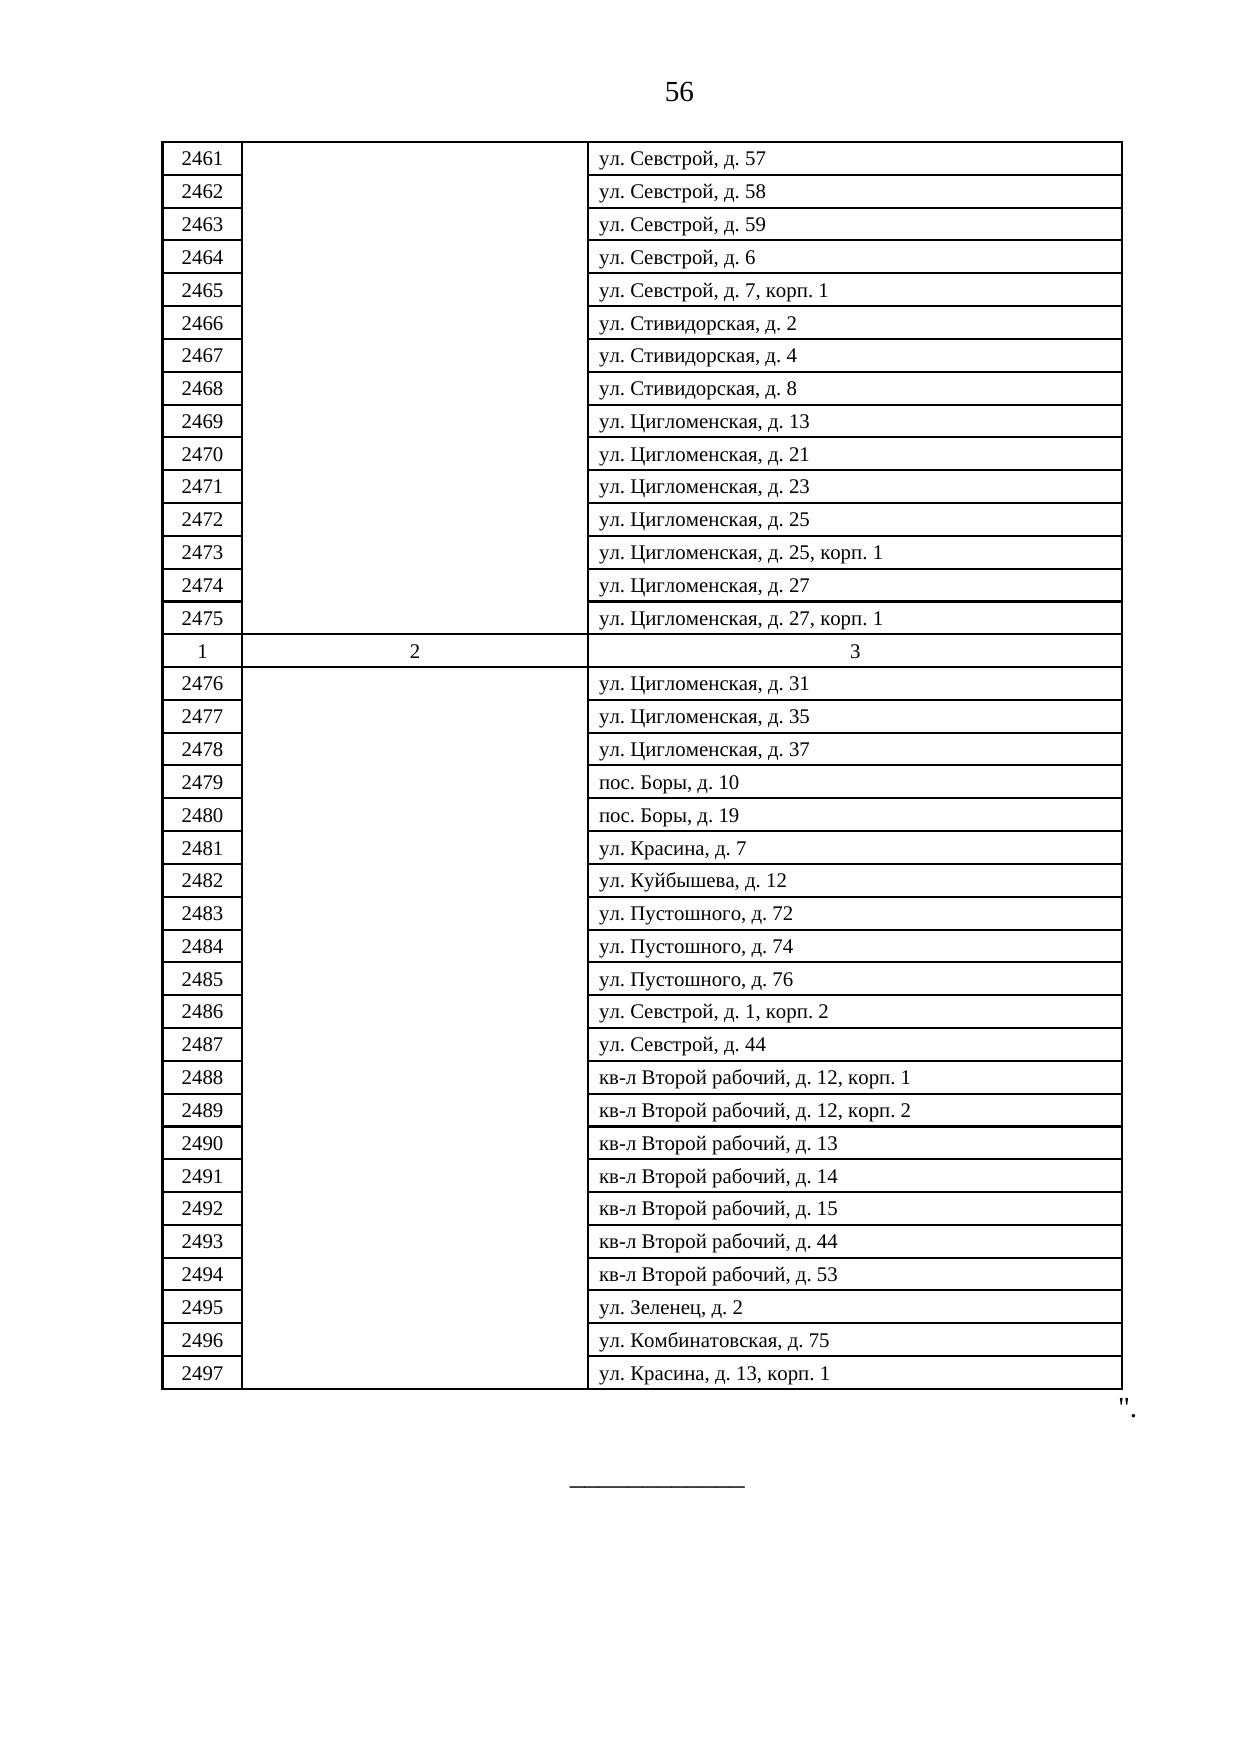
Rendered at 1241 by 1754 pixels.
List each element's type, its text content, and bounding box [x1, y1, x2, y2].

text ____________ [177, 1457, 1137, 1491]
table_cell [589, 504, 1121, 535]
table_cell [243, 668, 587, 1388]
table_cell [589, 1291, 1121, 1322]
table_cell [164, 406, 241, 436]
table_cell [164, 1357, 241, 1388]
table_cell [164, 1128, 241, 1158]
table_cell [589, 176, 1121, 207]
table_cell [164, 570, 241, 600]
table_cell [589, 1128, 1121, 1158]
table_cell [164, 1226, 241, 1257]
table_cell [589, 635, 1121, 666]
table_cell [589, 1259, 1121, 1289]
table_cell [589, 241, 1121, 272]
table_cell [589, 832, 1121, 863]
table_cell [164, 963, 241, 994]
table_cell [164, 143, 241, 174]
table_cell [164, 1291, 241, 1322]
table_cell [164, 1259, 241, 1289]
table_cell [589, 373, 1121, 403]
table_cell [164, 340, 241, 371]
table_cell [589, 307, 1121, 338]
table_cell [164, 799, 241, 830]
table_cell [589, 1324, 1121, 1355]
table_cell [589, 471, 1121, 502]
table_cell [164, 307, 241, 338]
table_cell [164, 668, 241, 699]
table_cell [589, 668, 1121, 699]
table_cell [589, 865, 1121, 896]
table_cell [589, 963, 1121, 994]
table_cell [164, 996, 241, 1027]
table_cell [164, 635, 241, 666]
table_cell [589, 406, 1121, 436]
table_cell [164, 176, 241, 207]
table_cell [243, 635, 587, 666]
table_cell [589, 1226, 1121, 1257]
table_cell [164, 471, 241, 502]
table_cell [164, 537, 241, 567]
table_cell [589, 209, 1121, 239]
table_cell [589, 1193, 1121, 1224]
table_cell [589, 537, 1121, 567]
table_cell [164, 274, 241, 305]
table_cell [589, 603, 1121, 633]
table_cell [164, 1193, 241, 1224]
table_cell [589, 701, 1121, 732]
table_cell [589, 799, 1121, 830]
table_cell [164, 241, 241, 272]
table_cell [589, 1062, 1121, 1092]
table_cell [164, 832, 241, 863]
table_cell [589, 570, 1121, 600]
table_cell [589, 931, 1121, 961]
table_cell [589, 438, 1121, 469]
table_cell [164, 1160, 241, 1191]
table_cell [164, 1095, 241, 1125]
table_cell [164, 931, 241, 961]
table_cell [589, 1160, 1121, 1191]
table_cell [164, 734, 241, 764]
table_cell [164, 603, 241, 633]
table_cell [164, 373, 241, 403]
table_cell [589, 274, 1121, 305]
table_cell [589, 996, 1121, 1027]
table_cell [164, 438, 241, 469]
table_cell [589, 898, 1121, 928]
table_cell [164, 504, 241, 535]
text ". [177, 1390, 1137, 1423]
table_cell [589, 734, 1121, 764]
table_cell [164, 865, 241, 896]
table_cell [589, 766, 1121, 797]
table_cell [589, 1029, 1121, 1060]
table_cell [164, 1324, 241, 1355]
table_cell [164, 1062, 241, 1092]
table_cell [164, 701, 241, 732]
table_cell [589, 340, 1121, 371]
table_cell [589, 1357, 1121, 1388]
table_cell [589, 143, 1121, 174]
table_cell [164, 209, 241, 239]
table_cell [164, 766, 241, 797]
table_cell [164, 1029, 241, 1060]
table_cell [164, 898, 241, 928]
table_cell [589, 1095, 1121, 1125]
